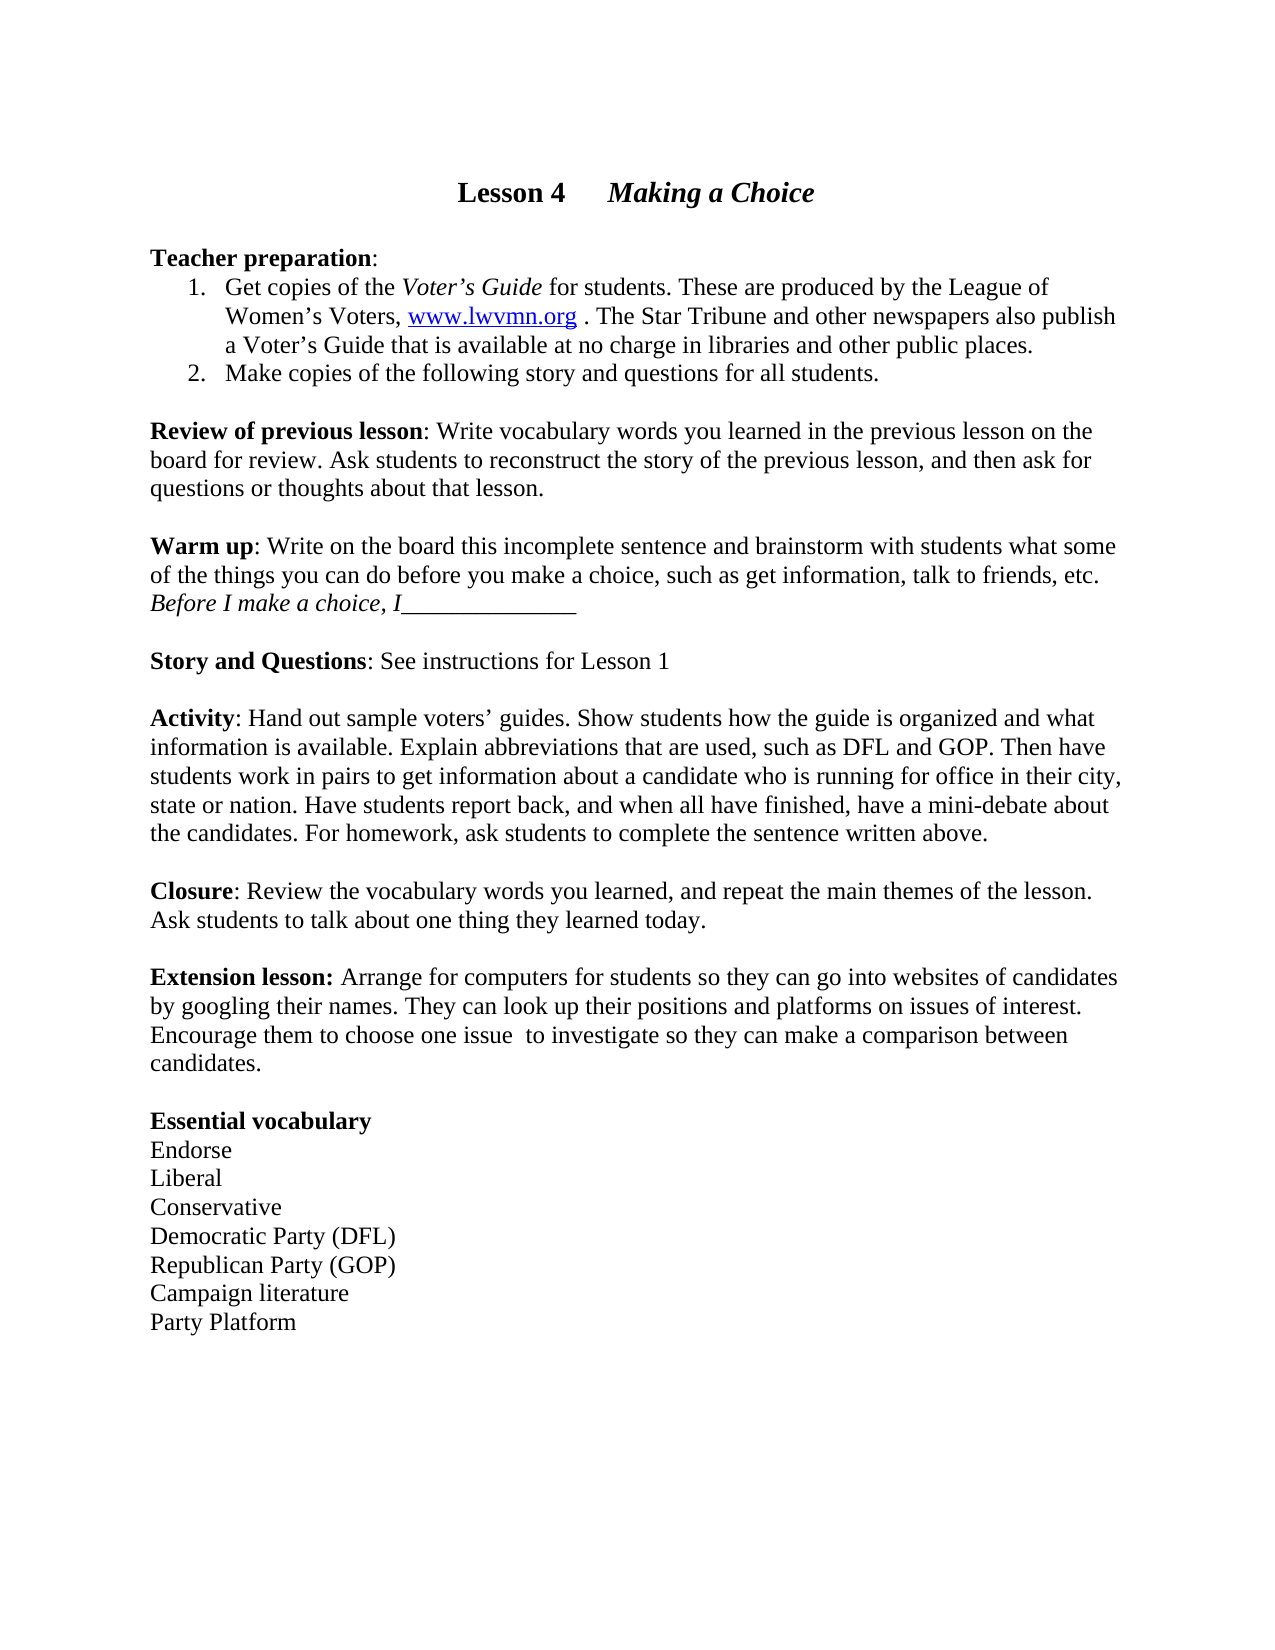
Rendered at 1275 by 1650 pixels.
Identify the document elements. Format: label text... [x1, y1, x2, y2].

text Teacher preparation: [150, 243, 1125, 272]
list Get copies of the Voter’s Guide for students. These are produced by the League of Women’s Voters, www.lwvmn.org . The Star Tribune and other newspapers also publish a Voter’s Guide that is available at no charge in libraries and other public places. [187, 272, 1125, 358]
text Conservative [150, 1192, 1125, 1221]
text Endorse [150, 1135, 1125, 1163]
text Story and Questions: See instructions for Lesson 1 [150, 646, 1125, 675]
subtitle Lesson 4 Making a Choice [150, 175, 1125, 208]
text Activity: Hand out sample voters’ guides. Show students how the guide is organized and what information is available. Explain abbreviations that are used, such as DFL and GOP. Then have students work in pairs to get information about a candidate who is running for office in their city, state or nation. Have students report back, and when all have finished, have a mini-debate about the candidates. For homework, ask students to complete the sentence written above. [150, 703, 1125, 847]
text Party Platform [150, 1307, 1125, 1336]
text Liberal [150, 1163, 1125, 1192]
text Closure: Review the vocabulary words you learned, and repeat the main themes of the lesson. Ask students to talk about one thing they learned today. [150, 876, 1125, 933]
text Review of previous lesson: Write vocabulary words you learned in the previous lesson on the board for review. Ask students to reconstruct the story of the previous lesson, and then ask for questions or thoughts about that lesson. [150, 416, 1125, 502]
text Warm up: Write on the board this incomplete sentence and brainstorm with students what some of the things you can do before you make a choice, such as get information, talk to friends, etc. Before I make a choice, I______________ [150, 531, 1125, 617]
list Make copies of the following story and questions for all students. [187, 358, 1125, 387]
text Republican Party (GOP) [150, 1250, 1125, 1278]
text Campaign literature [150, 1278, 1125, 1307]
text Extension lesson: Arrange for computers for students so they can go into websites of candidates by googling their names. They can look up their positions and platforms on issues of interest. Encourage them to choose one issue to investigate so they can make a comparison between candidates. [150, 962, 1125, 1077]
text Democratic Party (DFL) [150, 1221, 1125, 1250]
text Essential vocabulary [150, 1106, 1125, 1135]
